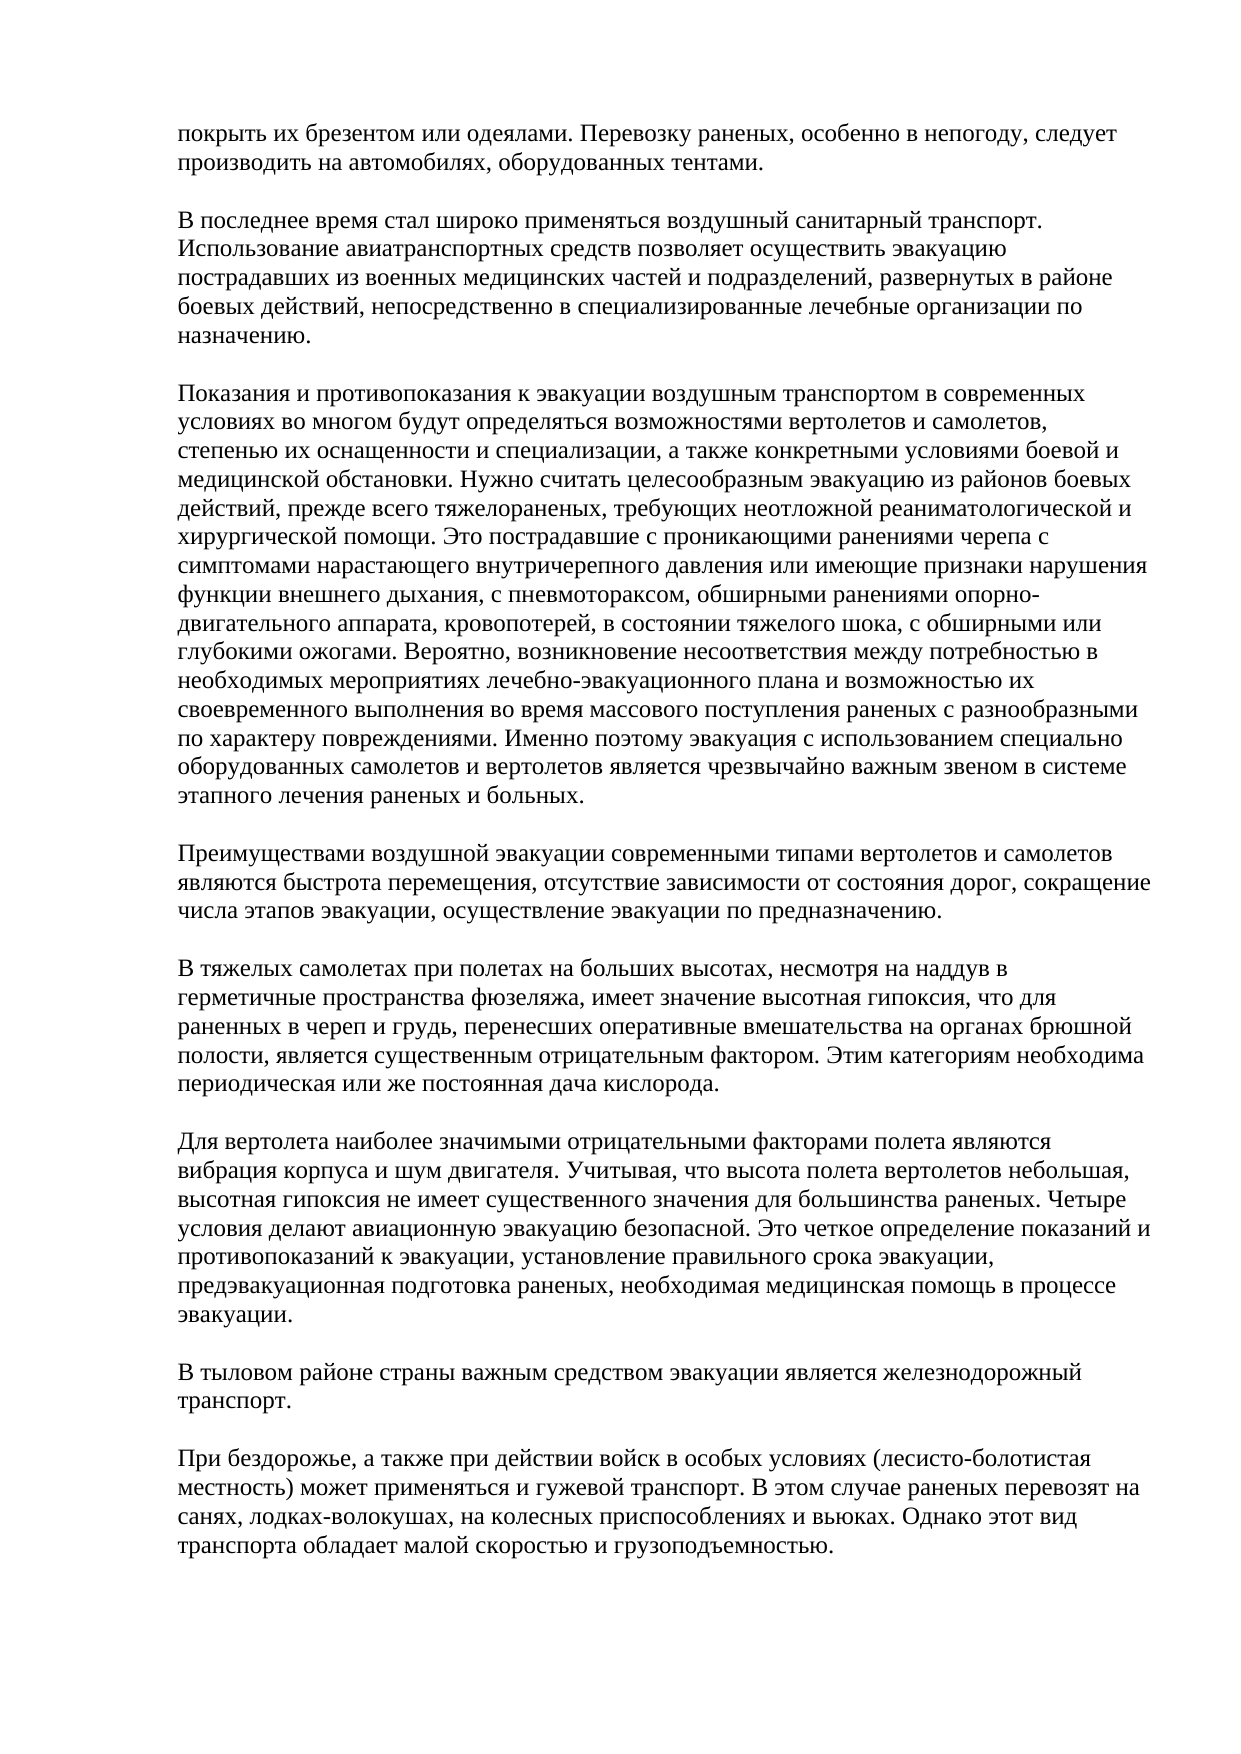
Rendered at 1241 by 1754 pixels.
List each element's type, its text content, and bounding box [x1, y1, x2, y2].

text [177, 118, 1152, 176]
text В тыловом районе страны важным средством эвакуации является железнодорожный транспорт. [177, 1357, 1152, 1414]
text Для вертолета наиболее значимыми отрицательными факторами полета являются вибрация корпуса и шум двигателя. Учитывая, что высота полета вертолетов небольшая, высотная гипоксия не имеет существенного значения для большинства раненых. Четыре условия делают авиационную эвакуацию безопасной. Это четкое определение показаний и противопоказаний к эвакуации, установление правильного срока эвакуации, предэвакуационная подготовка раненых, необходимая медицинская помощь в процессе эвакуации. [177, 1126, 1152, 1328]
text В тяжелых самолетах при полетах на больших высотах, несмотря на наддув в герметичные пространства фюзеляжа, имеет значение высотная гипоксия, что для раненных в череп и грудь, перенесших оперативные вмешательства на органах брюшной полости, является существенным отрицательным фактором. Этим категориям необходима периодическая или же постоянная дача кислорода. [177, 953, 1152, 1097]
text При бездорожье, а также при действии войск в особых условиях (лесисто-болотистая местность) может применяться и гужевой транспорт. В этом случае раненых перевозят на санях, лодках-волокушах, на колесных приспособлениях и вьюках. Однако этот вид транспорта обладает малой скоростью и грузоподъемностью. [177, 1443, 1152, 1558]
text Преимуществами воздушной эвакуации современными типами вертолетов и самолетов являются быстрота перемещения, отсутствие зависимости от состояния дорог, сокращение числа этапов эвакуации, осуществление эвакуации по предназначению. [177, 838, 1152, 924]
text Показания и противопоказания к эвакуации воздушным транспортом в современных условиях во многом будут определяться возможностями вертолетов и самолетов, степенью их оснащенности и специализации, а также конкретными условиями боевой и медицинской обстановки. Нужно считать целесообразным эвакуацию из районов боевых действий, прежде всего тяжелораненых, требующих неотложной реаниматологической и хирургической помощи. Это пострадавшие с проникающими ранениями черепа с симптомами нарастающего внутричерепного давления или имеющие признаки нарушения функции внешнего дыхания, с пневмотораксом, обширными ранениями опорно-двигательного аппарата, кровопотерей, в состоянии тяжелого шока, с обширными или глубокими ожогами. Вероятно, возникновение несоответствия между потребностью в необходимых мероприятиях лечебно-эвакуационного плана и возможностью их своевременного выполнения во время массового поступления раненых с разнообразными по характеру повреждениями. Именно поэтому эвакуация с использованием специально оборудованных самолетов и вертолетов является чрезвычайно важным звеном в системе этапного лечения раненых и больных. [177, 378, 1152, 809]
text В последнее время стал широко применяться воздушный санитарный транспорт. Использование авиатранспортных средств позволяет осуществить эвакуацию пострадавших из военных медицинских частей и подразделений, развернутых в районе боевых действий, непосредственно в специализированные лечебные организации по назначению. [177, 205, 1152, 348]
